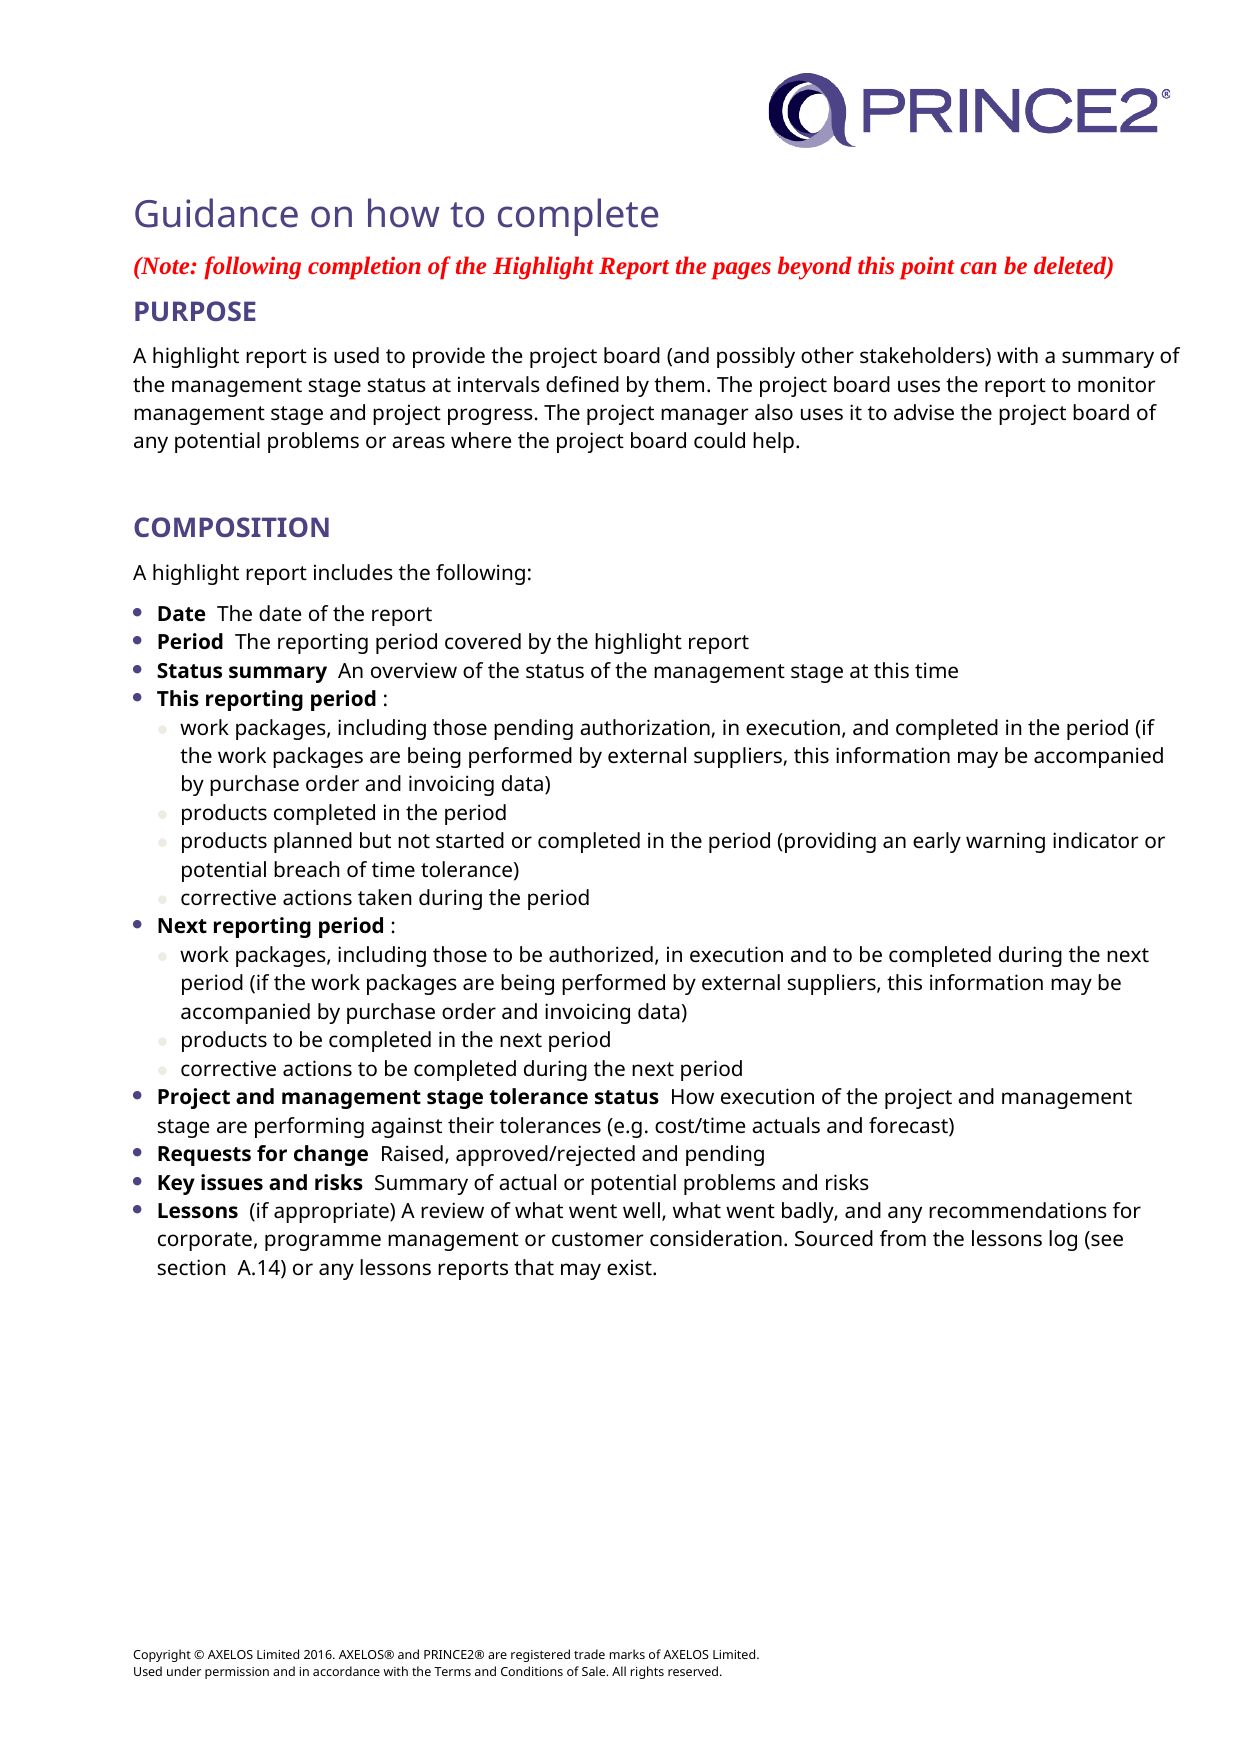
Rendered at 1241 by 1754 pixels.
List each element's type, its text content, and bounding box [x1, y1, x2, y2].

subtitle Purpose [133, 292, 1182, 329]
list Key issues and risks Summary of actual or potential problems and risks [133, 1168, 1182, 1196]
text (Note: following completion of the Highlight Report the pages beyond this point can be deleted) [133, 251, 1182, 279]
list corrective actions to be completed during the next period [157, 1054, 1182, 1082]
list Next reporting period : [133, 912, 1182, 940]
list products planned but not started or completed in the period (providing an early warning indicator or potential breach of time tolerance) [157, 826, 1182, 883]
list Requests for change Raised, approved/rejected and pending [133, 1139, 1182, 1168]
list This reporting period : [133, 684, 1182, 713]
list Period The reporting period covered by the highlight report [133, 627, 1182, 656]
list Date The date of the report [133, 599, 1182, 627]
list Project and management stage tolerance status How execution of the project and management stage are performing against their tolerances (e.g. cost/time actuals and forecast) [133, 1082, 1182, 1139]
list Lessons (if appropriate) A review of what went well, what went badly, and any recommendations for corporate, programme management or customer consideration. Sourced from the lessons log (see section A.14) or any lessons reports that may exist. [133, 1196, 1182, 1281]
text A highlight report is used to provide the project board (and possibly other stakeholders) with a summary of the management stage status at intervals defined by them. The project board uses the report to monitor management stage and project progress. The project manager also uses it to advise the project board of any potential problems or areas where the project board could help. [133, 341, 1182, 455]
list work packages, including those pending authorization, in execution, and completed in the period (if the work packages are being performed by external suppliers, this information may be accompanied by purchase order and invoicing data) [157, 713, 1182, 798]
subtitle Guidance on how to complete [133, 187, 1182, 238]
text A highlight report includes the following: [133, 558, 1182, 586]
list Status summary An overview of the status of the management stage at this time [133, 656, 1182, 684]
list corrective actions taken during the period [157, 883, 1182, 912]
list work packages, including those to be authorized, in execution and to be completed during the next period (if the work packages are being performed by external suppliers, this information may be accompanied by purchase order and invoicing data) [157, 940, 1182, 1025]
list products completed in the period [157, 798, 1182, 826]
list products to be completed in the next period [157, 1025, 1182, 1054]
subtitle Composition [133, 508, 1182, 545]
picture [768, 73, 1171, 148]
